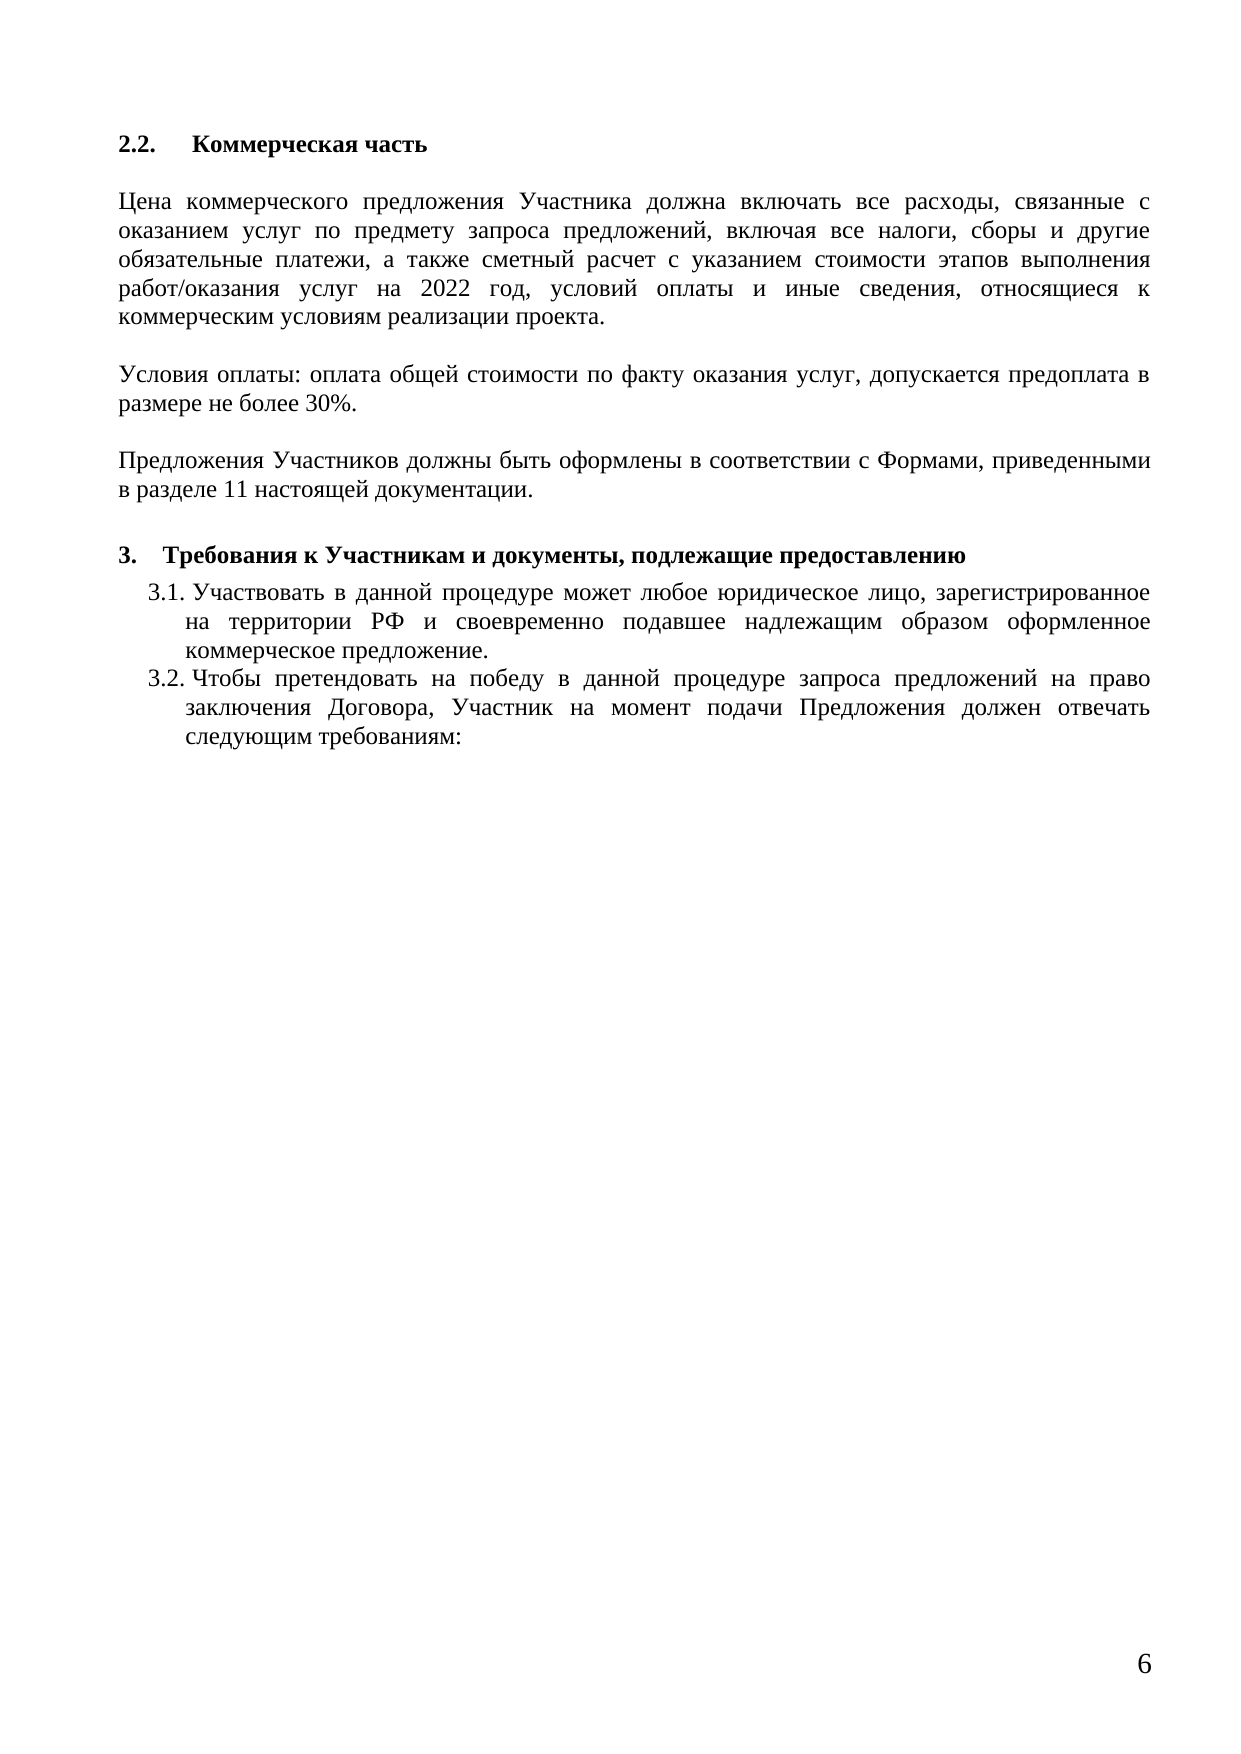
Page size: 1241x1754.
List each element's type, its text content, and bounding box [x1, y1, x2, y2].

subtitle Требования к Участникам и документы, подлежащие предоставлению [118, 540, 1152, 569]
list Коммерческая часть [118, 129, 1152, 158]
list Цена коммерческого предложения Участника должна включать все расходы, связанные с оказанием услуг по предмету запроса предложений, включая все налоги, сборы и другие обязательные платежи, а также сметный расчет с указанием стоимости этапов выполнения работ/оказания услуг на 2022 год, условий оплаты и иные сведения, относящиеся к коммерческим условиям реализации проекта. [118, 186, 1152, 330]
list Условия оплаты: оплата общей стоимости по факту оказания услуг, допускается предоплата в размере не более 30%. [118, 359, 1152, 416]
text Предложения Участников должны быть оформлены в соответствии с Формами, приведенными в разделе 11 настоящей документации. [118, 445, 1152, 503]
list Чтобы претендовать на победу в данной процедуре запроса предложений на право заключения Договора, Участник на момент подачи Предложения должен отвечать следующим требованиям: [148, 663, 1152, 750]
list Участвовать в данной процедуре может любое юридическое лицо, зарегистрированное на территории РФ и своевременно подавшее надлежащим образом оформленное коммерческое предложение. [148, 577, 1152, 663]
